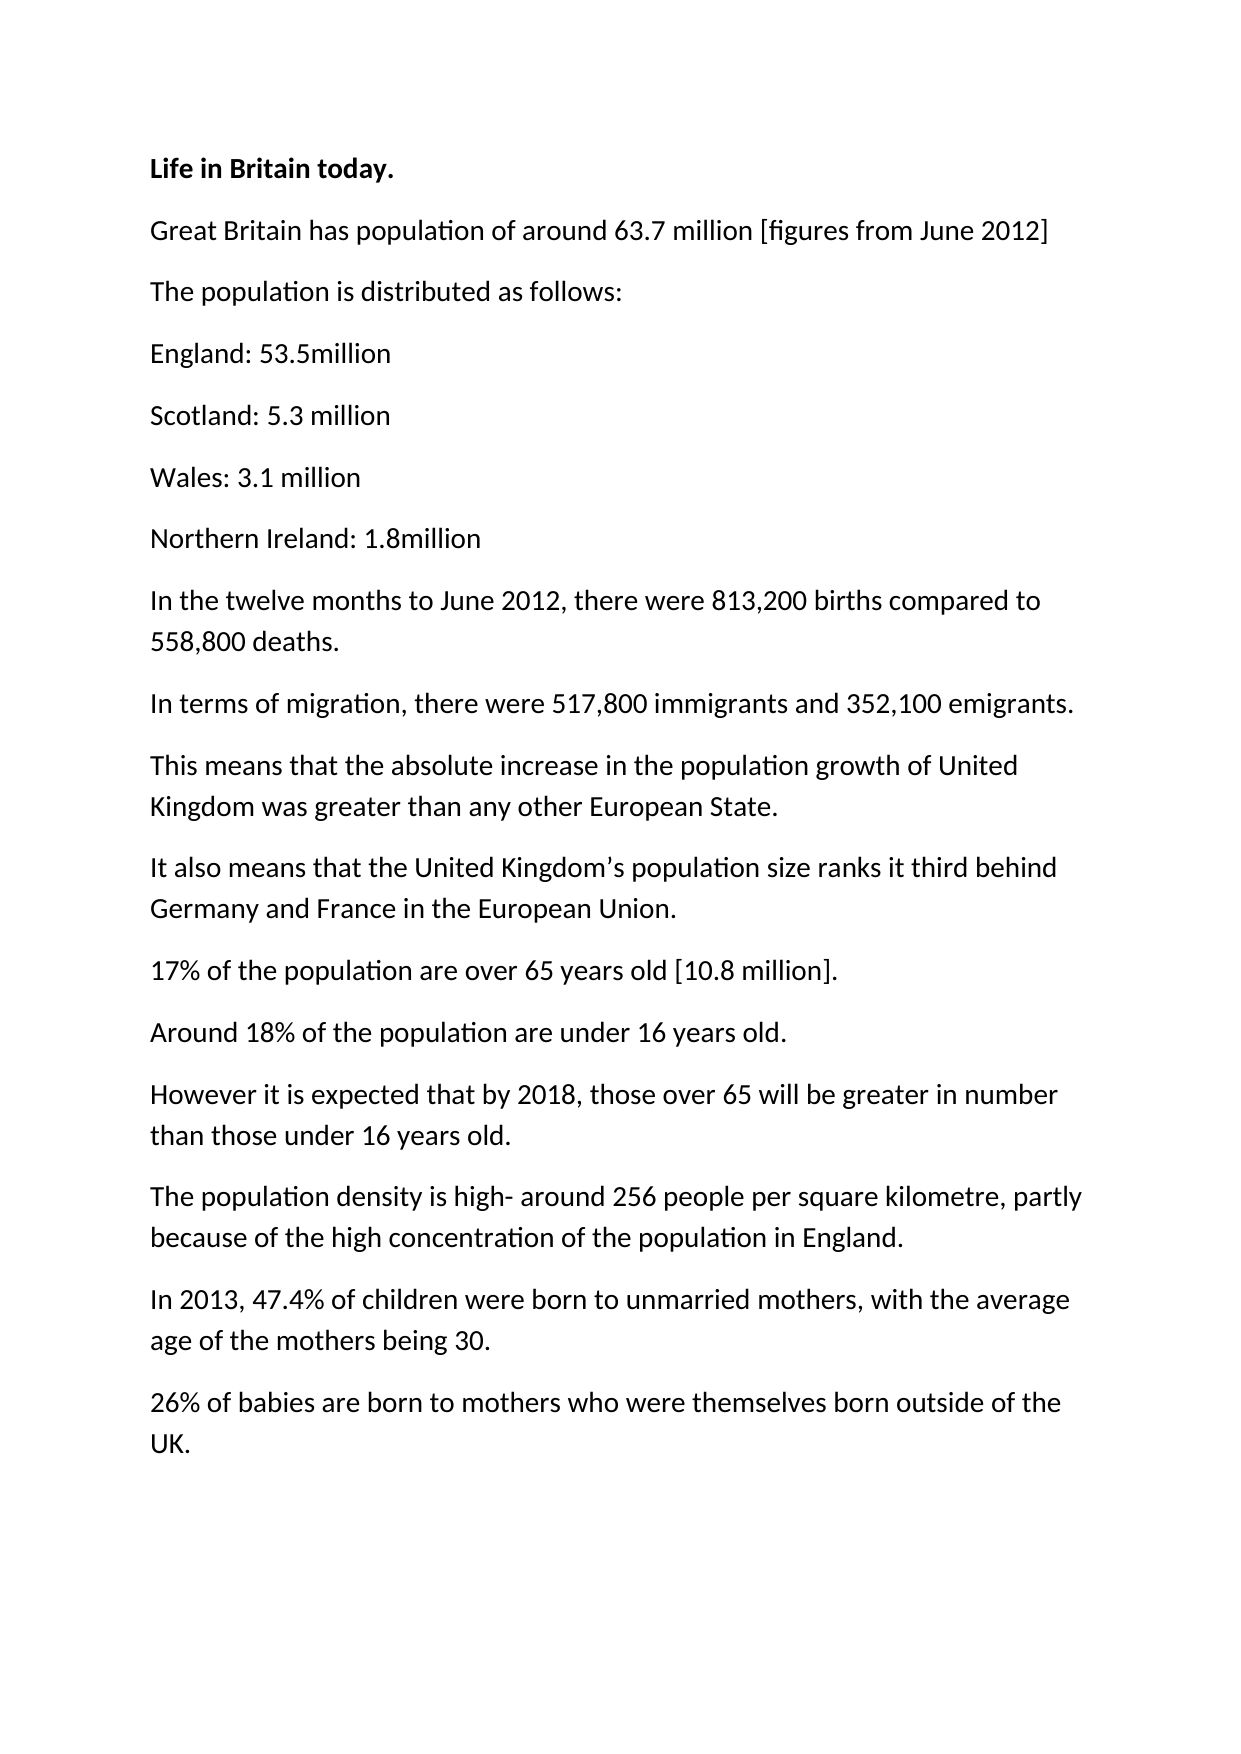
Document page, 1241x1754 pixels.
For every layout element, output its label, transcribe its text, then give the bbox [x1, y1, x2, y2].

text Around 18% of the population are under 16 years old. [150, 1014, 1090, 1050]
text Scotland: 5.3 million [150, 397, 1090, 433]
text In the twelve months to June 2012, there were 813,200 births compared to 558,800 deaths. [150, 582, 1090, 659]
text England: 53.5million [150, 335, 1090, 371]
text 17% of the population are over 65 years old [10.8 million]. [150, 952, 1090, 988]
text 26% of babies are born to mothers who were themselves born outside of the UK. [150, 1384, 1090, 1461]
text Great Britain has population of around 63.7 million [figures from June 2012] [150, 212, 1090, 247]
text Life in Britain today. [150, 150, 1090, 186]
text The population density is high- around 256 people per square kilometre, partly because of the high concentration of the population in England. [150, 1178, 1090, 1255]
text It also means that the United Kingdom’s population size ranks it third behind Germany and France in the European Union. [150, 849, 1090, 926]
text Wales: 3.1 million [150, 459, 1090, 494]
text This means that the absolute increase in the population growth of United Kingdom was greater than any other European State. [150, 747, 1090, 823]
text Northern Ireland: 1.8million [150, 521, 1090, 556]
text In 2013, 47.4% of children were born to unmarried mothers, with the average age of the mothers being 30. [150, 1281, 1090, 1358]
text However it is expected that by 2018, those over 65 will be greater in number than those under 16 years old. [150, 1076, 1090, 1152]
text The population is distributed as follows: [150, 273, 1090, 309]
text In terms of migration, there were 517,800 immigrants and 352,100 emigrants. [150, 685, 1090, 721]
